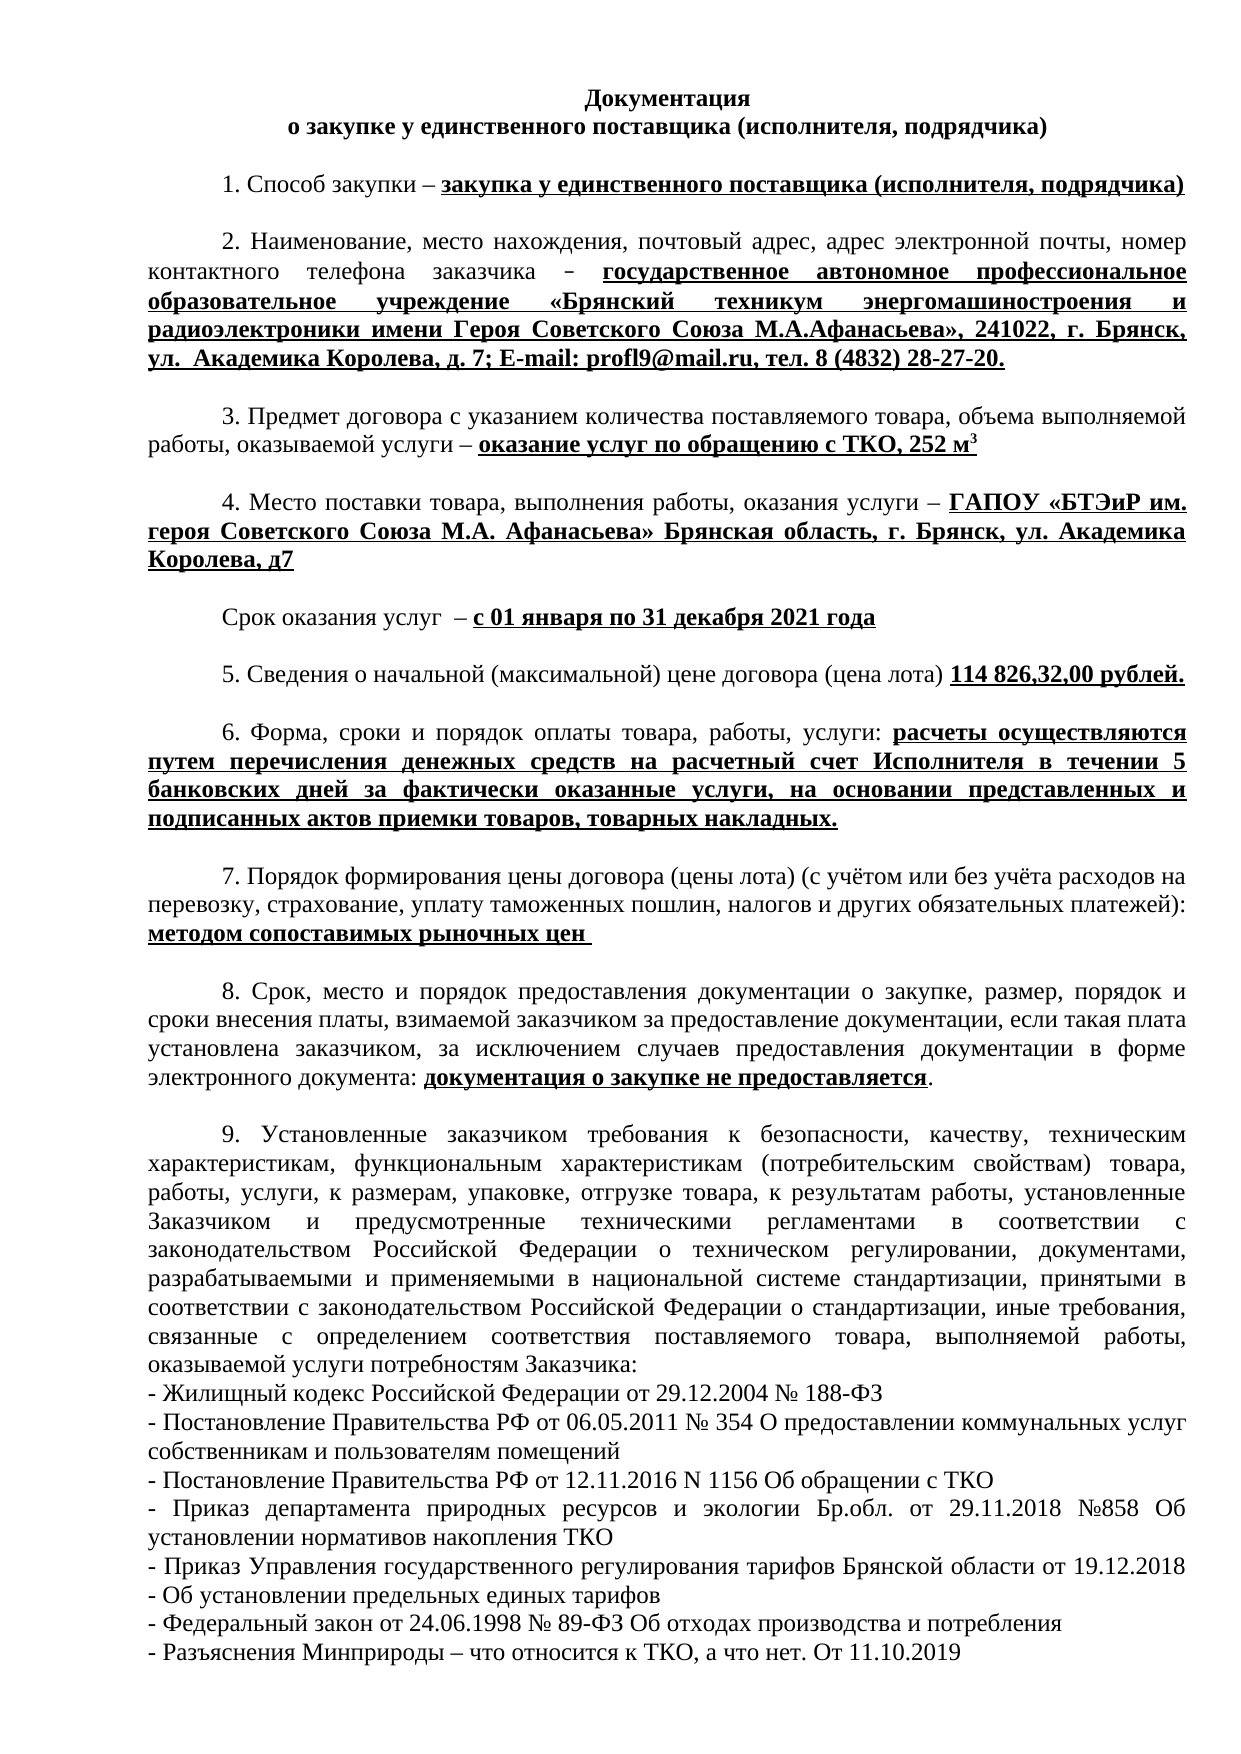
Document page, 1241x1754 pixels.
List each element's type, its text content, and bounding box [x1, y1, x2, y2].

text 9. Установленные заказчиком требования к безопасности, качеству, техническим характеристикам, функциональным характеристикам (потребительским свойствам) товара, работы, услуги, к размерам, упаковке, отгрузке товара, к результатам работы, установленные Заказчиком и предусмотренные техническими регламентами в соответствии с законодательством Российской Федерации о техническом регулировании, документами, разрабатываемыми и применяемыми в национальной системе стандартизации, принятыми в соответствии с законодательством Российской Федерации о стандартизации, иные требования, связанные с определением соответствия поставляемого товара, выполняемой работы, оказываемой услуги потребностям Заказчика: [148, 1119, 1187, 1378]
text - Разъяснения Минприроды – что относится к ТКО, а что нет. От 11.10.2019 [148, 1637, 1187, 1666]
text о закупке у единственного поставщика (исполнителя, подрядчика) [148, 111, 1187, 140]
text 6. Форма, сроки и порядок оплаты товара, работы, услуги: расчеты осуществляются путем перечисления денежных средств на расчетный счет Исполнителя в течении 5 банковских дней за фактически оказанные услуги, на основании представленных и подписанных актов приемки товаров, товарных накладных. [148, 772, 1187, 799]
text 2. Наименование, место нахождения, почтовый адрес, адрес электронной почты, номер контактного телефона заказчика – государственное автономное профессиональное образовательное учреждение «Брянский техникум энергомашиностроения и радиоэлектроники имени Героя Советского Союза М.А.Афанасьева», 241022, г. Брянск, ул. Академика Королева, д. 7; E-mail: profl9@mail.ru, тел. 8 (4832) 28-27-20. [148, 341, 1187, 372]
text Документация [148, 83, 1187, 111]
text - Постановление Правительства РФ от 12.11.2016 N 1156 Об обращении с ТКО [148, 1465, 1187, 1493]
text 8. Срок, место и порядок предоставления документации о закупке, размер, порядок и сроки внесения платы, взимаемой заказчиком за предоставление документации, если такая плата установлена заказчиком, за исключением случаев предоставления документации в форме электронного документа: документация о закупке не предоставляется. [148, 976, 1187, 1091]
text Срок оказания услуг – с 01 января по 31 декабря 2021 года [148, 602, 1187, 631]
text - Жилищный кодекс Российской Федерации от 29.12.2004 № 188-ФЗ [148, 1378, 1187, 1407]
text - Федеральный закон от 24.06.1998 № 89-ФЗ Об отходах производства и потребления [148, 1608, 1187, 1637]
text 2. Наименование, место нахождения, почтовый адрес, адрес электронной почты, номер контактного телефона заказчика – государственное автономное профессиональное образовательное учреждение «Брянский техникум энергомашиностроения и радиоэлектроники имени Героя Советского Союза М.А.Афанасьева», 241022, г. Брянск, ул. Академика Королева, д. 7; E-mail: profl9@mail.ru, тел. 8 (4832) 28-27-20. [148, 226, 1187, 311]
text 3. Предмет договора с указанием количества поставляемого товара, объема выполняемой работы, оказываемой услуги – оказание услуг по обращению с ТКО, 252 м3 [148, 401, 1187, 458]
text 6. Форма, сроки и порядок оплаты товара, работы, услуги: расчеты осуществляются путем перечисления денежных средств на расчетный счет Исполнителя в течении 5 банковских дней за фактически оказанные услуги, на основании представленных и подписанных актов приемки товаров, товарных накладных. [148, 801, 1187, 832]
text 5. Сведения о начальной (максимальной) цене договора (цена лота) 114 826,32,00 рублей. [148, 659, 1187, 688]
text 4. Место поставки товара, выполнения работы, оказания услуги – ГАПОУ «БТЭиР им. героя Советского Союза М.А. Афанасьева» Брянская область, г. Брянск, ул. Академика Королева, д7 [148, 487, 1187, 573]
text 6. Форма, сроки и порядок оплаты товара, работы, услуги: расчеты осуществляются путем перечисления денежных средств на расчетный счет Исполнителя в течении 5 банковских дней за фактически оказанные услуги, на основании представленных и подписанных актов приемки товаров, товарных накладных. [148, 717, 1187, 771]
text - Постановление Правительства РФ от 06.05.2011 № 354 О предоставлении коммунальных услуг собственникам и пользователям помещений [148, 1407, 1187, 1465]
text - Приказ Управления государственного регулирования тарифов Брянской области от 19.12.2018 - Об установлении предельных единых тарифов [148, 1551, 1187, 1608]
text 2. Наименование, место нахождения, почтовый адрес, адрес электронной почты, номер контактного телефона заказчика – государственное автономное профессиональное образовательное учреждение «Брянский техникум энергомашиностроения и радиоэлектроники имени Героя Советского Союза М.А.Афанасьева», 241022, г. Брянск, ул. Академика Королева, д. 7; E-mail: profl9@mail.ru, тел. 8 (4832) 28-27-20. [148, 312, 1187, 339]
text 7. Порядок формирования цены договора (цены лота) (с учётом или без учёта расходов на перевозку, страхование, уплату таможенных пошлин, налогов и других обязательных платежей): методом сопоставимых рыночных цен [148, 861, 1187, 947]
text 1. Способ закупки – закупка у единственного поставщика (исполнителя, подрядчика) [148, 169, 1187, 198]
text - Приказ департамента природных ресурсов и экологии Бр.обл. от 29.11.2018 №858 Об установлении нормативов накопления ТКО [148, 1493, 1187, 1551]
